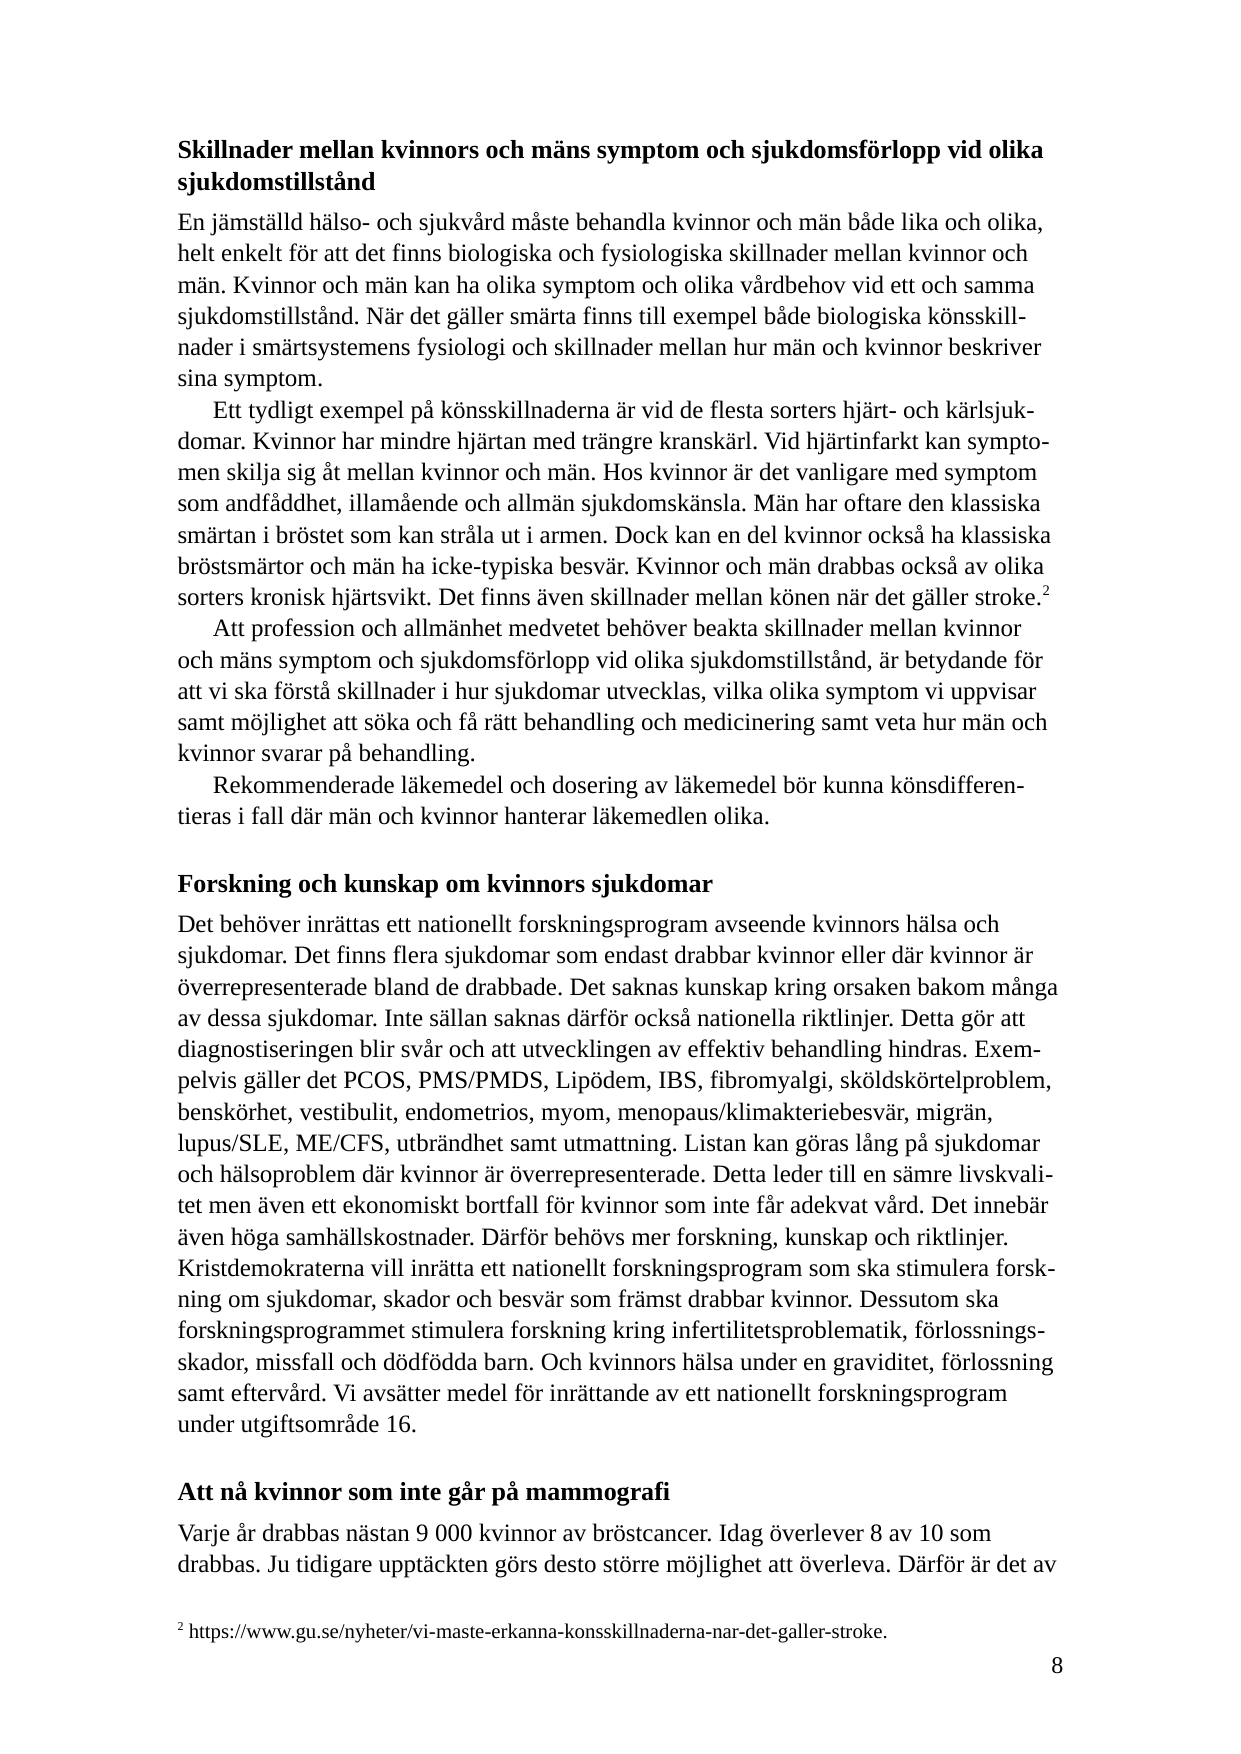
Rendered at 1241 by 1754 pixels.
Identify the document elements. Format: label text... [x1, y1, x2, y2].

text Att profession och allmänhet medvetet behöver beakta skillnader mellan kvinnor och mäns symptom och sjukdomsförlopp vid olika sjukdomstillstånd, är betydande för att vi ska förstå skillnader i hur sjukdomar utvecklas, vilka olika symptom vi uppvisar samt möjlighet att söka och få rätt behandling och medicinering samt veta hur män och kvinnor svarar på behandling. [177, 611, 1063, 767]
text En jämställd hälso- och sjukvård måste behandla kvinnor och män både lika och olika, helt enkelt för att det finns biologiska och fysiologiska skillnader mellan kvinnor och män. Kvinnor och män kan ha olika symptom och olika vårdbehov vid ett och samma sjukdomstillstånd. När det gäller smärta finns till exempel både biologiska könsskillnader i smärtsystemens fysiologi och skillnader mellan hur män och kvinnor beskriver sina symptom. [177, 205, 1063, 392]
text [177, 1515, 1063, 1578]
text Ett tydligt exempel på könsskillnaderna är vid de flesta sorters hjärt- och kärlsjukdomar. Kvinnor har mindre hjärtan med trängre kranskärl. Vid hjärtinfarkt kan symptomen skilja sig åt mellan kvinnor och män. Hos kvinnor är det vanligare med symptom som andfåddhet, illamående och allmän sjukdomskänsla. Män har oftare den klassiska smärtan i bröstet som kan stråla ut i armen. Dock kan en del kvinnor också ha klassiska bröstsmärtor och män ha icke-typiska besvär. Kvinnor och män drabbas också av olika sorters kronisk hjärtsvikt. Det finns även skillnader mellan könen när det gäller stroke. [177, 392, 1063, 611]
subtitle Skillnader mellan kvinnors och mäns symptom och sjukdomsförlopp vid olika sjukdomstillstånd [177, 134, 1063, 196]
text Det behöver inrättas ett nationellt forskningsprogram avseende kvinnors hälsa och sjukdomar. Det finns flera sjukdomar som endast drabbar kvinnor eller där kvinnor är överrepresenterade bland de drabbade. Det saknas kunskap kring orsaken bakom många av dessa sjukdomar. Inte sällan saknas därför också nationella riktlinjer. Detta gör att diagnostiseringen blir svår och att utvecklingen av effektiv behandling hindras. Exempelvis gäller det PCOS, PMS/PMDS, Lipödem, IBS, fibromyalgi, sköldskörtelproblem, benskörhet, vestibulit, endometrios, myom, menopaus/klimakteriebesvär, migrän, lupus/SLE, ME/CFS, utbrändhet samt utmattning. Listan kan göras lång på sjukdomar och hälsoproblem där kvinnor är överrepresenterade. Detta leder till en sämre livskvalitet men även ett ekonomiskt bortfall för kvinnor som inte får adekvat vård. Det innebär även höga samhällskostnader. Därför behövs mer forskning, kunskap och riktlinjer. Kristdemokraterna vill inrätta ett nationellt forskningsprogram som ska stimulera forskning om sjukdomar, skador och besvär som främst drabbar kvinnor. Dessutom ska forskningsprogrammet stimulera forskning kring infertilitetsproblematik, förlossningsskador, missfall och dödfödda barn. Och kvinnors hälsa under en graviditet, förlossning samt eftervård. Vi avsätter medel för inrättande av ett nationellt forskningsprogram under utgiftsområde 16. [177, 907, 1063, 1438]
subtitle Att nå kvinnor som inte går på mammografi [177, 1476, 1063, 1507]
text Rekommenderade läkemedel och dosering av läkemedel bör kunna könsdifferentieras i fall där män och kvinnor hanterar läkemedlen olika. [177, 767, 1063, 830]
subtitle Forskning och kunskap om kvinnors sjukdomar [177, 867, 1063, 898]
